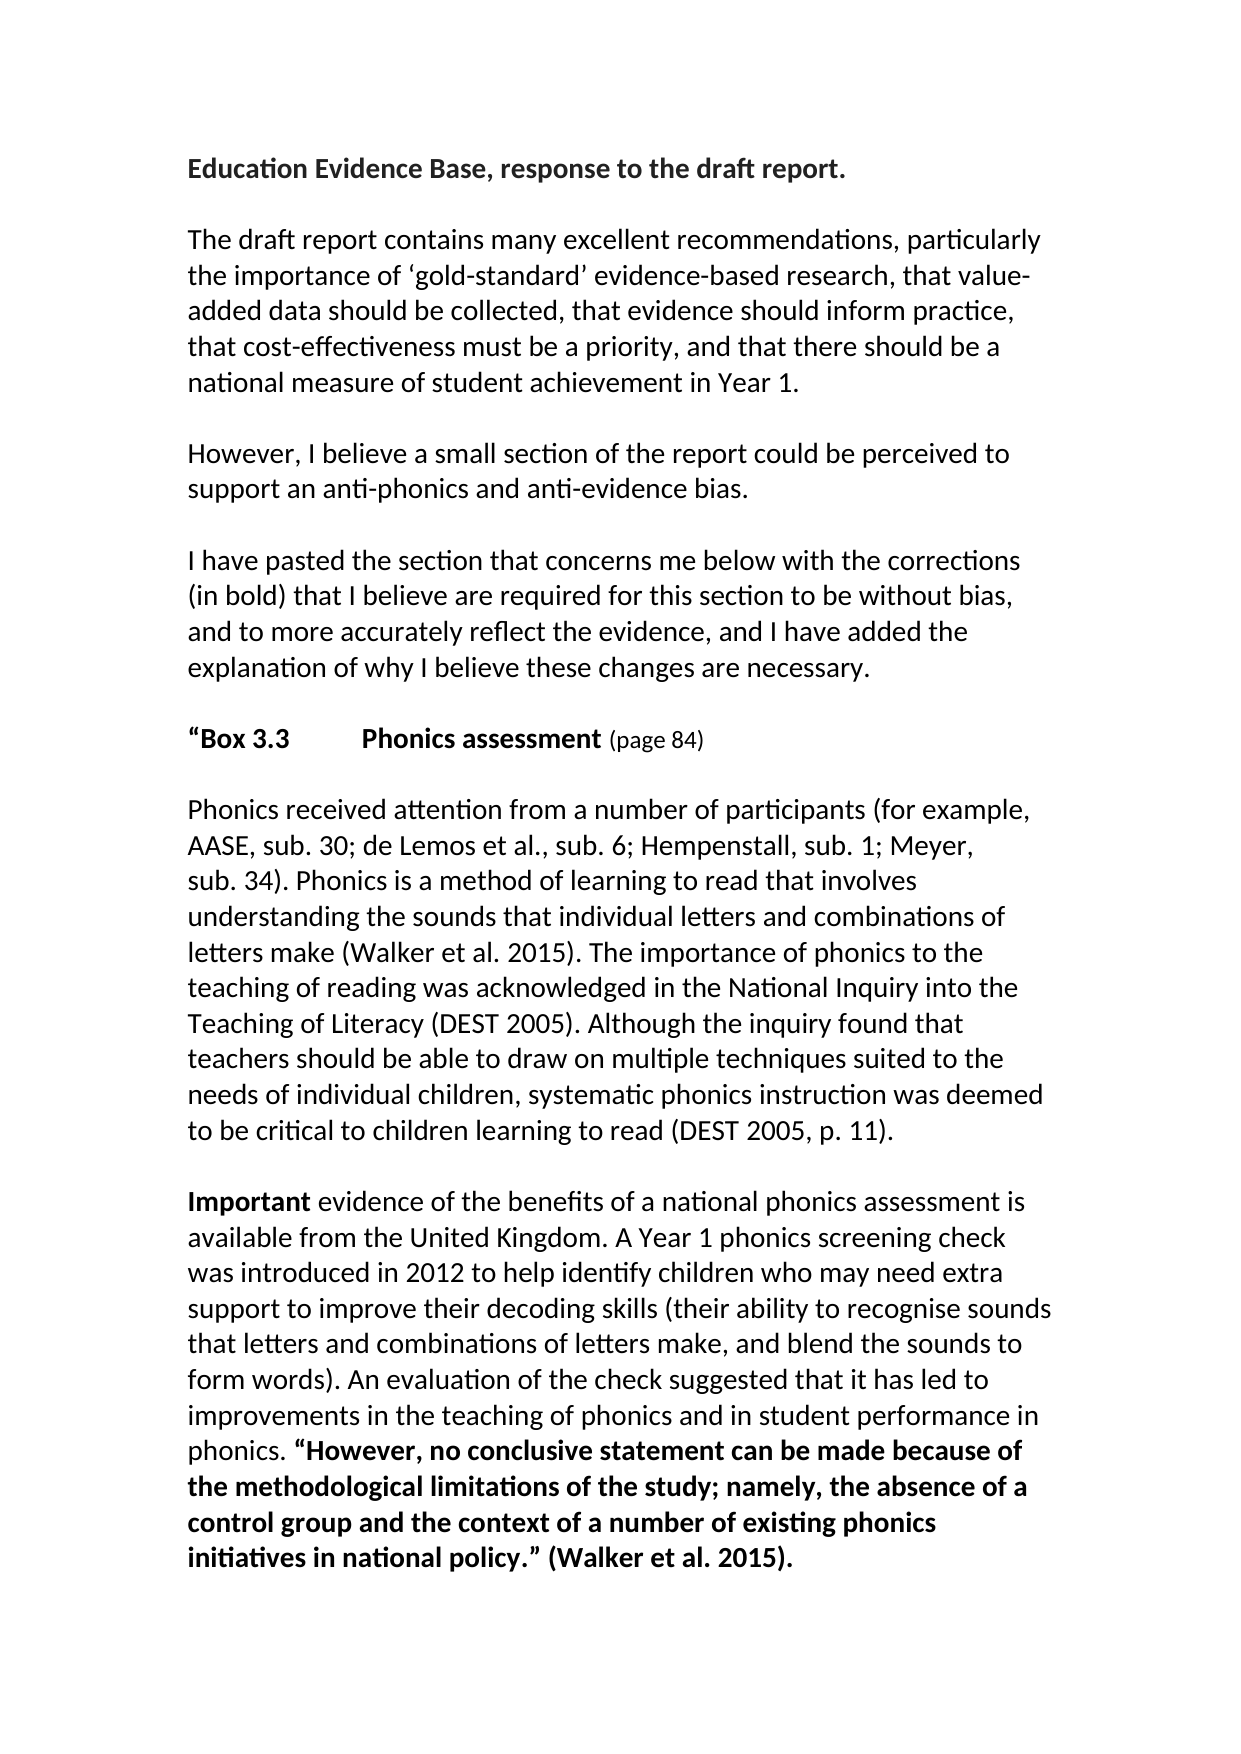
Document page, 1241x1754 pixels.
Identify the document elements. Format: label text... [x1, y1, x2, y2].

text “Box 3.3 Phonics assessment (page 84) [187, 720, 1053, 756]
text The draft report contains many excellent recommendations, particularly the importance of ‘gold-standard’ evidence-based research, that value-added data should be collected, that evidence should inform practice, that cost-effectiveness must be a priority, and that there should be a national measure of student achievement in Year 1. [187, 221, 1053, 399]
text Important evidence of the benefits of a national phonics assessment is available from the United Kingdom. A Year 1 phonics screening check was introduced in 2012 to help identify children who may need extra support to improve their decoding skills (their ability to recognise sounds that letters and combinations of letters make, and blend the sounds to form words). An evaluation of the check suggested that it has led to improvements in the teaching of phonics and in student performance in phonics. “However, no conclusive statement can be made because of the methodological limitations of the study; namely, the absence of a control group and the context of a number of existing phonics initiatives in national policy.” (Walker et al. 2015). [187, 1183, 1053, 1575]
text However, I believe a small section of the report could be perceived to support an anti-phonics and anti-evidence bias. [187, 435, 1053, 506]
text Education Evidence Base, response to the draft report. [187, 150, 1053, 186]
text Phonics received attention from a number of participants (for example, AASE, sub. 30; de Lemos et al., sub. 6; Hempenstall, sub. 1; Meyer, sub. 34). Phonics is a method of learning to read that involves understanding the sounds that individual letters and combinations of letters make (Walker et al. 2015). The importance of phonics to the teaching of reading was acknowledged in the National Inquiry into the Teaching of Literacy (DEST 2005). Although the inquiry found that teachers should be able to draw on multiple techniques suited to the needs of individual children, systematic phonics instruction was deemed to be critical to children learning to read (DEST 2005, p. 11). [187, 791, 1053, 1147]
text I have pasted the section that concerns me below with the corrections (in bold) that I believe are required for this section to be without bias, and to more accurately reflect the evidence, and I have added the explanation of why I believe these changes are necessary. [187, 542, 1053, 684]
